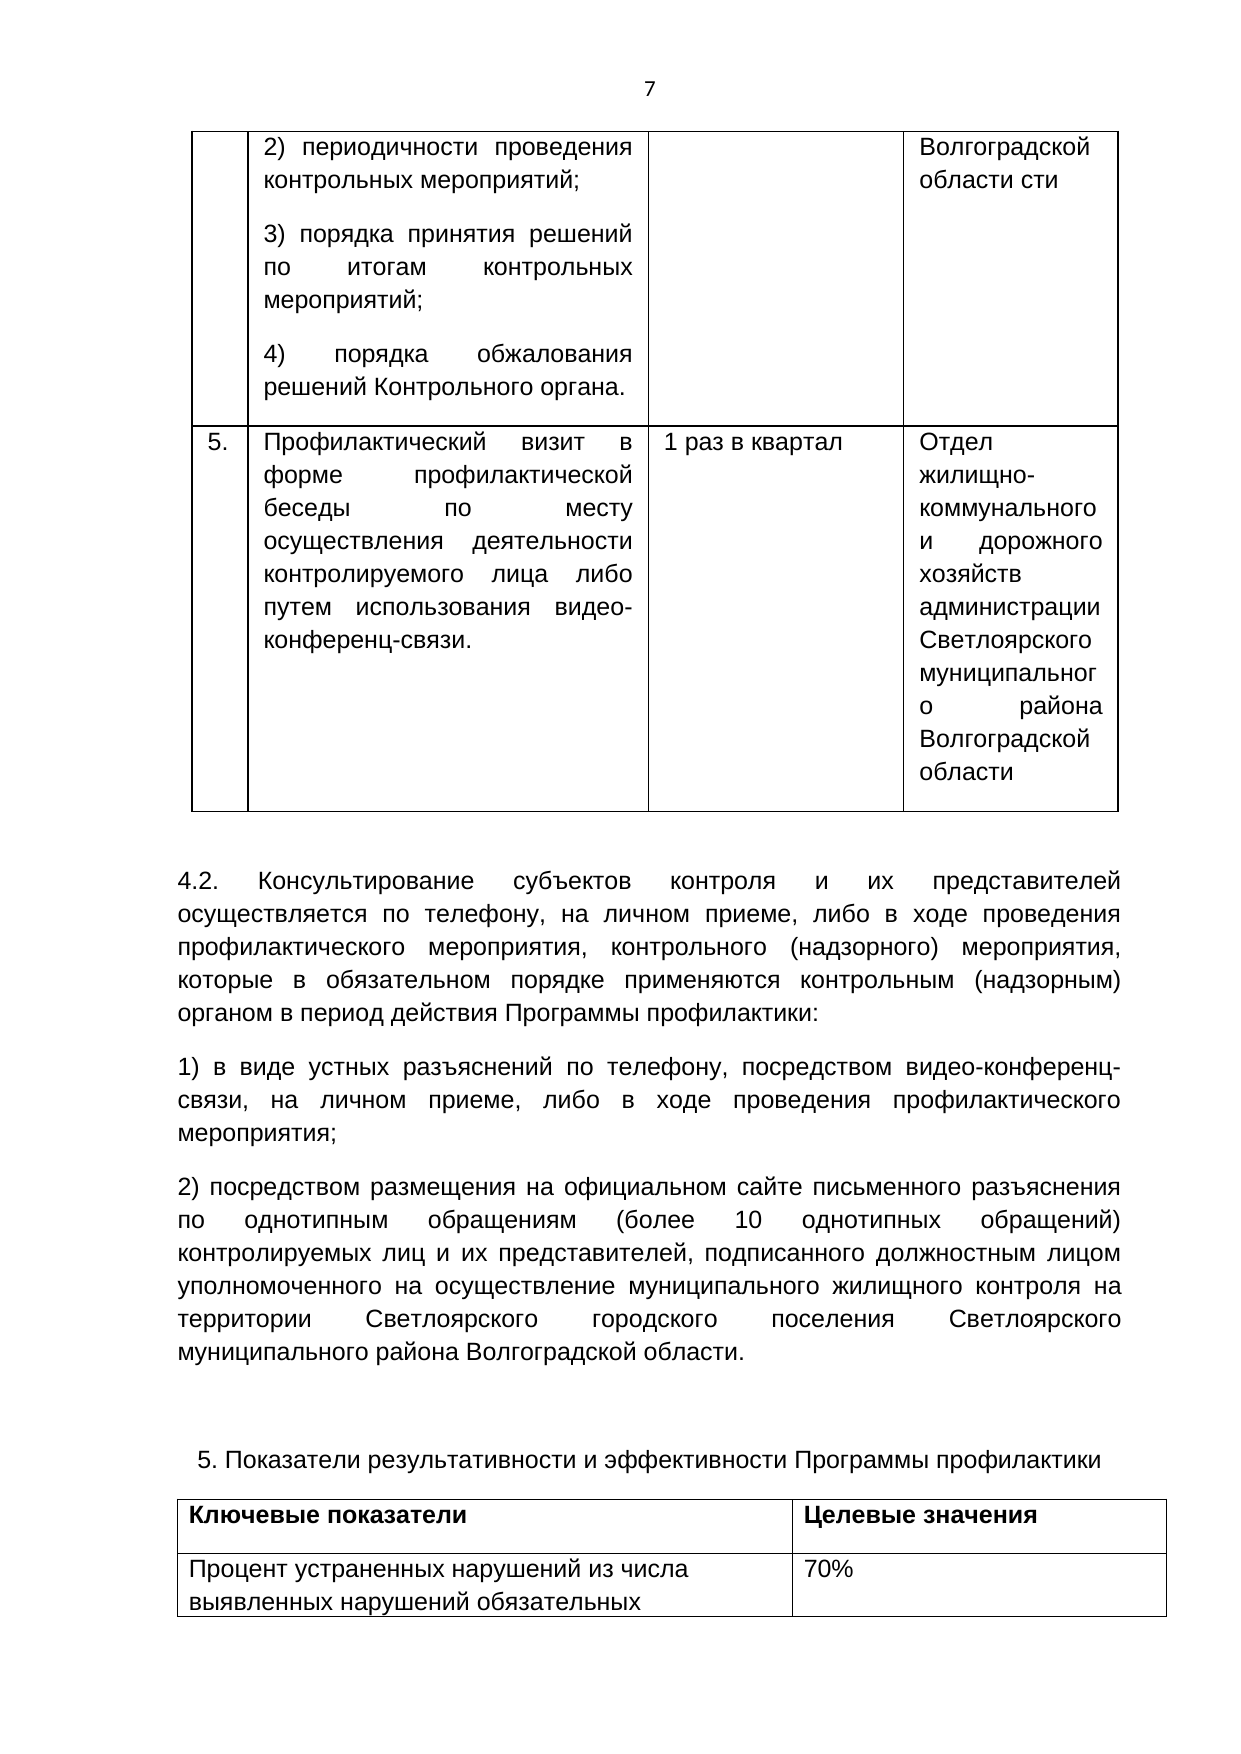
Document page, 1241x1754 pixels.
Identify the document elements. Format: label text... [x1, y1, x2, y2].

table_header Целевые значения [793, 1500, 1166, 1553]
table_cell Отдел жилищно-коммунального и дорожного хозяйств администрации Светлоярского муниципального района Волгоградской области [904, 427, 1117, 811]
table_cell 4. [193, 132, 247, 425]
table_header Ключевые показатели [178, 1500, 792, 1553]
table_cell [249, 132, 648, 425]
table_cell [904, 132, 1117, 425]
table_cell 5. [193, 427, 247, 811]
text 2) посредством размещения на официальном сайте письменного разъяснения по однотипным обращениям (более 10 однотипных обращений) контролируемых лиц и их представителей, подписанного должностным лицом уполномоченного на осуществление муниципального жилищного контроля на территории Светлоярского городского поселения Светлоярского муниципального района Волгоградской области. [177, 1172, 1122, 1366]
text 1) в виде устных разъяснений по телефону, посредством видео-конференц-связи, на личном приеме, либо в ходе проведения профилактического мероприятия; [177, 1052, 1122, 1147]
table_cell Профилактический визит в форме профилактической беседы по месту осуществления деятельности контролируемого лица либо путем использования видео-конференц-связи. [249, 427, 648, 811]
table_cell 70% [793, 1554, 1166, 1616]
table_cell 1 раз в квартал [649, 427, 903, 811]
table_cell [649, 132, 903, 425]
text 5. Показатели результативности и эффективности Программы профилактики [177, 1445, 1122, 1473]
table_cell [178, 1554, 792, 1616]
text 4.2. Консультирование субъектов контроля и их представителей осуществляется по телефону, на личном приеме, либо в ходе проведения профилактического мероприятия, контрольного (надзорного) мероприятия, которые в обязательном порядке применяются контрольным (надзорным) органом в период действия Программы профилактики: [177, 866, 1122, 1027]
